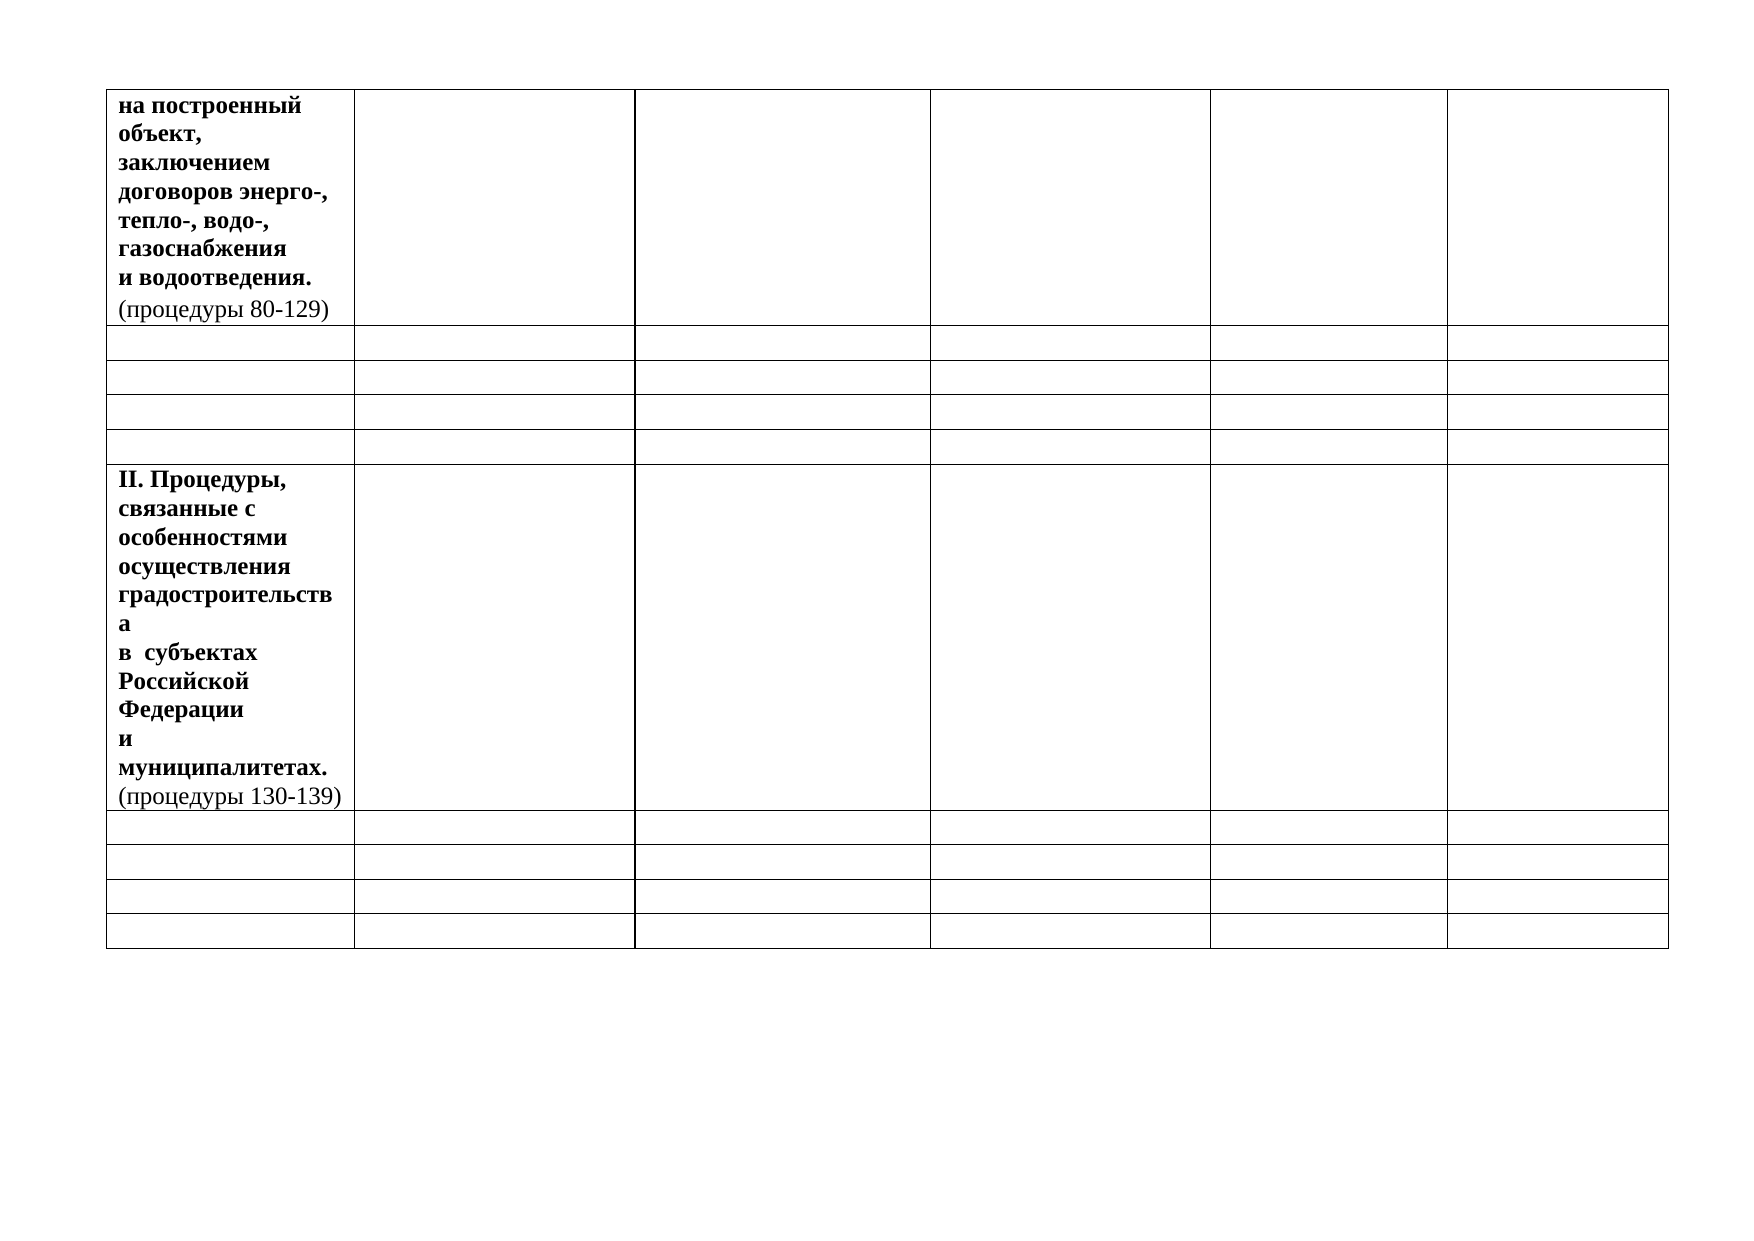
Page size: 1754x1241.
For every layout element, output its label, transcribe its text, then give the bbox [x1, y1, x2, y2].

table_cell [636, 326, 930, 360]
table_cell [355, 465, 634, 809]
table_cell [931, 465, 1210, 809]
table_cell [1448, 914, 1668, 948]
table_cell [355, 430, 634, 463]
table_cell [107, 880, 354, 913]
table_cell [636, 914, 930, 948]
table_cell [355, 845, 634, 879]
table_cell [931, 845, 1210, 879]
table_cell [1448, 811, 1668, 844]
table_cell [355, 880, 634, 913]
table_cell [355, 326, 634, 360]
table_cell [1211, 361, 1447, 394]
table_cell [931, 326, 1210, 360]
table_cell [1211, 90, 1447, 325]
table_cell [1211, 880, 1447, 913]
table_cell [931, 430, 1210, 463]
table_cell [1211, 811, 1447, 844]
table_cell [107, 914, 354, 948]
table_cell [931, 90, 1210, 325]
table_cell [636, 465, 930, 809]
table_cell [1448, 430, 1668, 463]
table_cell [636, 361, 930, 394]
table_cell [1448, 90, 1668, 325]
table_cell [1211, 914, 1447, 948]
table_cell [107, 90, 354, 325]
table_cell [355, 811, 634, 844]
table_cell [931, 811, 1210, 844]
table_cell [931, 914, 1210, 948]
table_cell [355, 361, 634, 394]
table_cell [636, 395, 930, 429]
table_cell [355, 914, 634, 948]
table_cell [931, 880, 1210, 913]
table_cell [355, 395, 634, 429]
table_cell [1211, 465, 1447, 809]
table_cell [107, 845, 354, 879]
table_cell [107, 326, 354, 360]
table_cell [1448, 880, 1668, 913]
table_cell [1448, 465, 1668, 809]
table_cell [1448, 361, 1668, 394]
table_cell [636, 880, 930, 913]
table_cell [1448, 395, 1668, 429]
table_cell [636, 811, 930, 844]
table_cell [355, 90, 634, 325]
table_cell [1448, 326, 1668, 360]
table_cell [107, 811, 354, 844]
table_cell [636, 90, 930, 325]
table_cell [1211, 395, 1447, 429]
table_cell [1448, 845, 1668, 879]
table_cell [636, 845, 930, 879]
table_cell [107, 395, 354, 429]
table_cell [107, 430, 354, 463]
table_cell [107, 361, 354, 394]
table_cell II. Процедуры, связанные с особенностями осуществления градостроительства в субъектах Российской Федерации и муниципалитетах. (процедуры 130-139) [107, 465, 354, 809]
table_cell [931, 361, 1210, 394]
table_cell [1211, 845, 1447, 879]
table_cell [636, 430, 930, 463]
table_cell [931, 395, 1210, 429]
table_cell [1211, 430, 1447, 463]
table_cell [1211, 326, 1447, 360]
